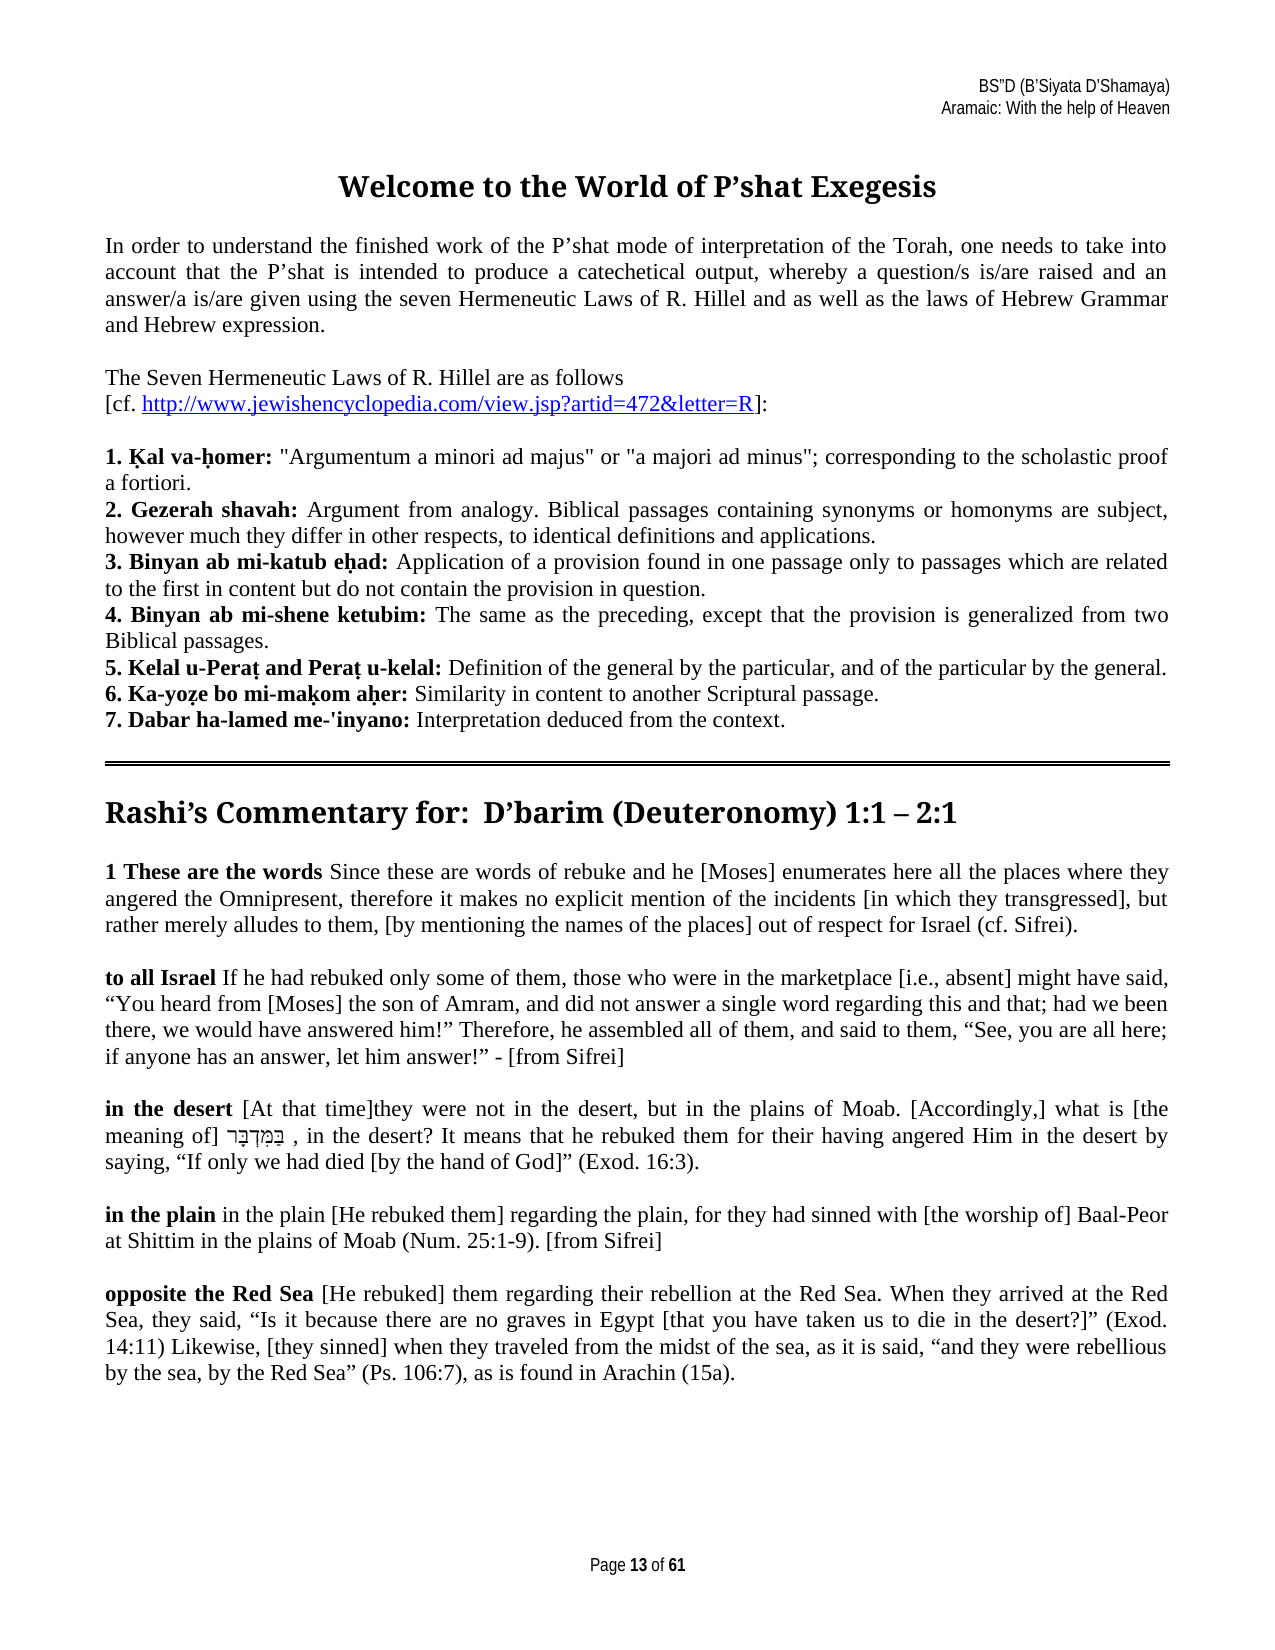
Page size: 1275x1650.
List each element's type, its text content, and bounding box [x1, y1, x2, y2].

text opposite the Red Sea [He rebuked] them regarding their rebellion at the Red Sea. When they arrived at the Red Sea, they said, “Is it because there are no graves in Egypt [that you have taken us to die in the desert?]” (Exod. 14:11) Likewise, [they sinned] when they traveled from the midst of the sea, as it is said, “and they were rebellious by the sea, by the Red Sea” (Ps. 106:7), as is found in Arachin (15a). [105, 1280, 1170, 1385]
text 3. Binyan ab mi-katub eḥad: Application of a provision found in one passage only to passages which are related to the first in content but do not contain the provision in question. [105, 548, 1170, 601]
text in the desert [At that time]they were not in the desert, but in the plains of Moab. [Accordingly,] what is [the meaning of] בַּמִּדְבָּר , in the desert? It means that he rebuked them for their having angered Him in the desert by saying, “If only we had died [by the hand of God]” (Exod. 16:3). [105, 1096, 1170, 1174]
text 7. Dabar ha-lamed me-'inyano: Interpretation deduced from the context. [105, 706, 1170, 733]
text [cf. http://www.jewishencyclopedia.com/view.jsp?artid=472&letter=R]: [105, 390, 1170, 417]
text 2. Gezerah shavah: Argument from analogy. Biblical passages containing synonyms or homonyms are subject, however much they differ in other respects, to identical definitions and applications. [105, 496, 1170, 548]
text 5. Kelal u-Peraṭ and Peraṭ u-kelal: Definition of the general by the particular, and of the particular by the general. [105, 654, 1170, 680]
text Welcome to the World of P’shat Exegesis [105, 166, 1170, 206]
text 1. Ḳal va-ḥomer: "Argumentum a minori ad majus" or "a majori ad minus"; corresponding to the scholastic proof a fortiori. [105, 443, 1170, 496]
text 6. Ka-yoẓe bo mi-maḳom aḥer: Similarity in content to another Scriptural passage. [105, 680, 1170, 706]
text Rashi’s Commentary for: ‎ D’barim (Deuteronomy) 1:1 – 2:1‎‎‎ [105, 792, 1170, 832]
text 1 These are the words Since these are words of rebuke and he [Moses] enumerates here all the places where they angered the Omnipresent, therefore it makes no explicit mention of the incidents [in which they transgressed], but rather merely alludes to them, [by mentioning the names of the places] out of respect for Israel (cf. Sifrei). [105, 858, 1170, 937]
text 4. Binyan ab mi-shene ketubim: The same as the preceding, except that the provision is generalized from two Biblical passages. [105, 601, 1170, 654]
text in the plain in the plain [He rebuked them] regarding the plain, for they had sinned with [the worship of] Baal-Peor at Shittim in the plains of Moab (Num. 25:1-9). [from Sifrei] [105, 1201, 1170, 1254]
text The Seven Hermeneutic Laws of R. Hillel are as follows [105, 364, 1170, 390]
text to all Israel If he had rebuked only some of them, those who were in the marketplace [i.e., absent] might have said, “You heard from [Moses] the son of Amram, and did not answer a single word regarding this and that; had we been there, we would have answered him!” Therefore, he assembled all of them, and said to them, “See, you are all here; if anyone has an answer, let him answer!” - [from Sifrei] [105, 964, 1170, 1069]
text In order to understand the finished work of the P’shat mode of interpretation of the Torah, one needs to take into account that the P’shat is intended to produce a catechetical output, whereby a question/s is/are raised and an answer/a is/are given using the seven Hermeneutic Laws of R. Hillel and as well as the laws of Hebrew Grammar and Hebrew expression. [105, 232, 1170, 337]
